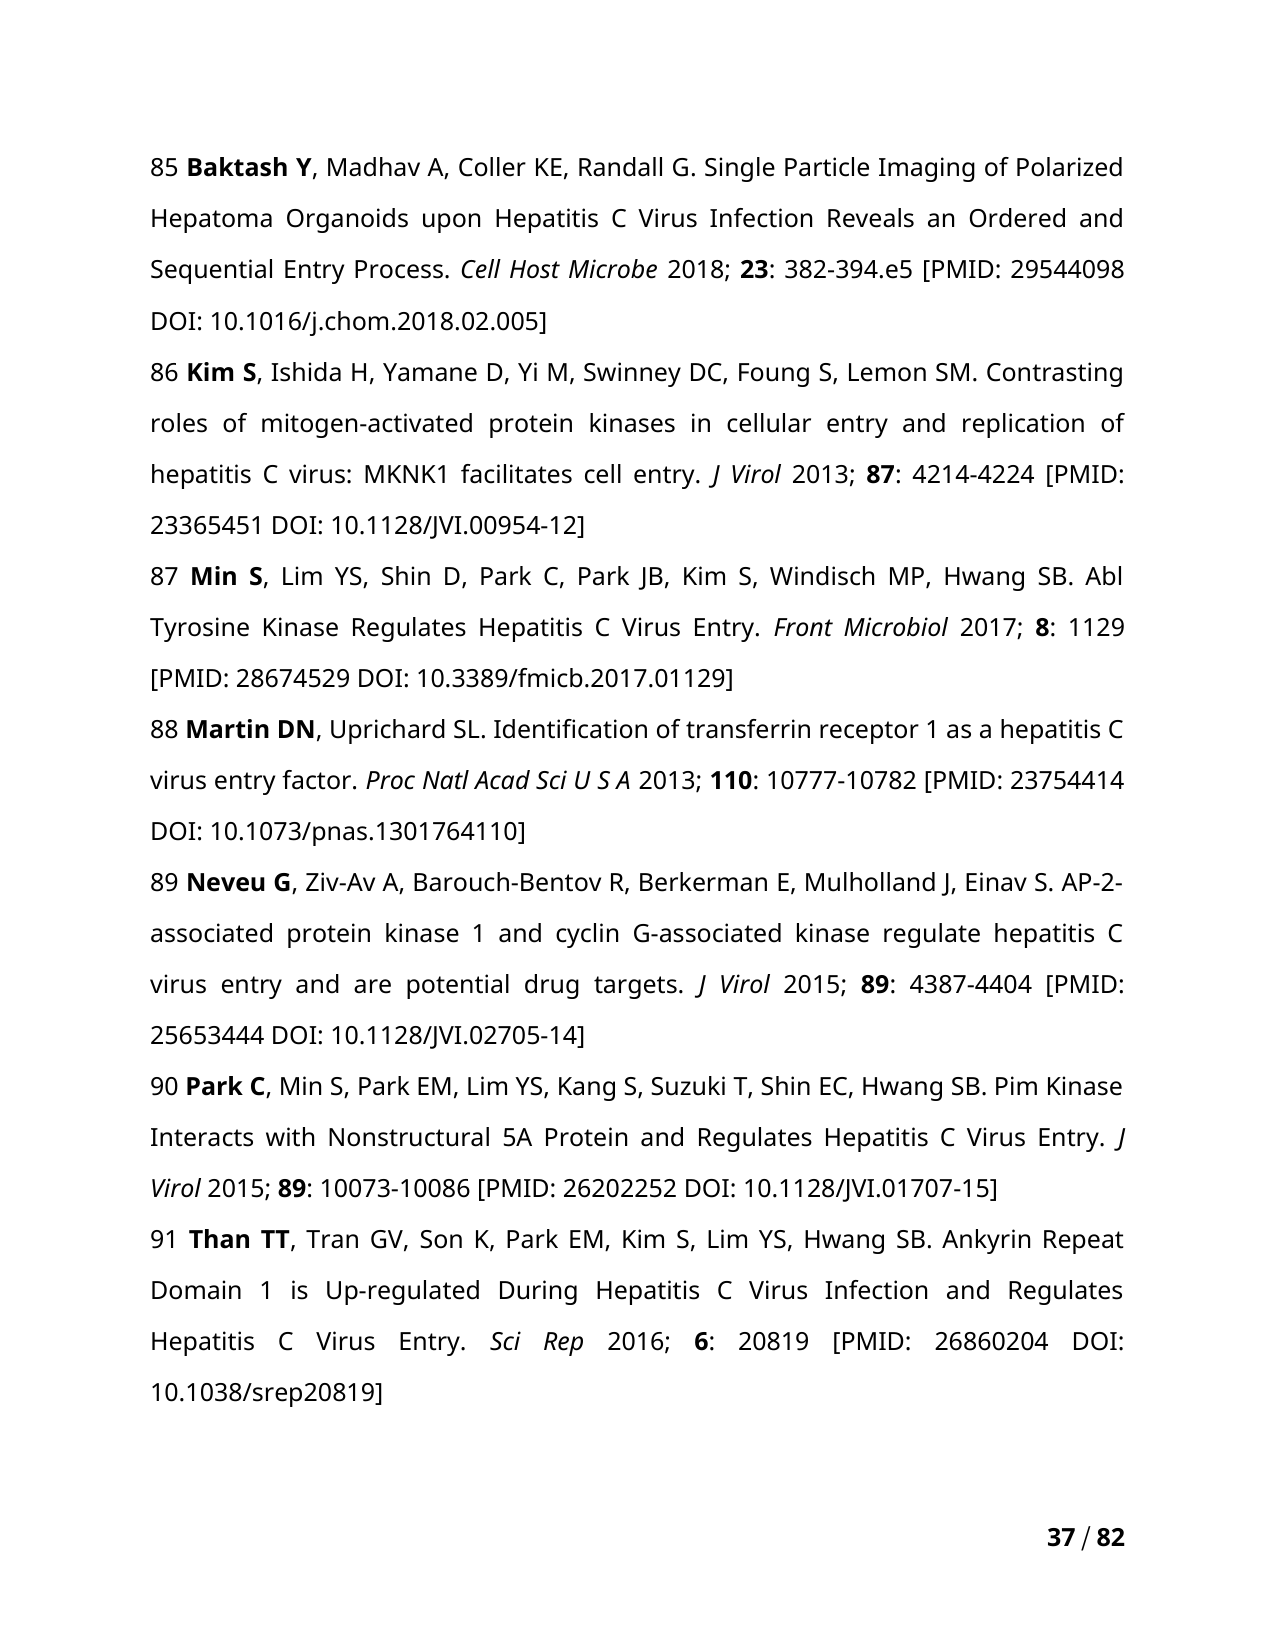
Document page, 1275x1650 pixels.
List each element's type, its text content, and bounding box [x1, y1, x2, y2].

text 90 Park C, Min S, Park EM, Lim YS, Kang S, Suzuki T, Shin EC, Hwang SB. Pim Kinase Interacts with Nonstructural 5A Protein and Regulates Hepatitis C Virus Entry. J Virol 2015; 89: 10073-10086 [PMID: 26202252 DOI: 10.1128/JVI.01707-15] [150, 1069, 1125, 1205]
text 89 Neveu G, Ziv-Av A, Barouch-Bentov R, Berkerman E, Mulholland J, Einav S. AP-2-associated protein kinase 1 and cyclin G-associated kinase regulate hepatitis C virus entry and are potential drug targets. J Virol 2015; 89: 4387-4404 [PMID: 25653444 DOI: 10.1128/JVI.02705-14] [150, 864, 1125, 1052]
text 87 Min S, Lim YS, Shin D, Park C, Park JB, Kim S, Windisch MP, Hwang SB. Abl Tyrosine Kinase Regulates Hepatitis C Virus Entry. Front Microbiol 2017; 8: 1129 [PMID: 28674529 DOI: 10.3389/fmicb.2017.01129] [150, 558, 1125, 694]
text 85 Baktash Y, Madhav A, Coller KE, Randall G. Single Particle Imaging of Polarized Hepatoma Organoids upon Hepatitis C Virus Infection Reveals an Ordered and Sequential Entry Process. Cell Host Microbe 2018; 23: 382-394.e5 [PMID: 29544098 DOI: 10.1016/j.chom.2018.02.005] [150, 150, 1125, 337]
text 91 Than TT, Tran GV, Son K, Park EM, Kim S, Lim YS, Hwang SB. Ankyrin Repeat Domain 1 is Up-regulated During Hepatitis C Virus Infection and Regulates Hepatitis C Virus Entry. Sci Rep 2016; 6: 20819 [PMID: 26860204 DOI: 10.1038/srep20819] [150, 1222, 1125, 1409]
text 86 Kim S, Ishida H, Yamane D, Yi M, Swinney DC, Foung S, Lemon SM. Contrasting roles of mitogen-activated protein kinases in cellular entry and replication of hepatitis C virus: MKNK1 facilitates cell entry. J Virol 2013; 87: 4214-4224 [PMID: 23365451 DOI: 10.1128/JVI.00954-12] [150, 354, 1125, 541]
text 88 Martin DN, Uprichard SL. Identification of transferrin receptor 1 as a hepatitis C virus entry factor. Proc Natl Acad Sci U S A 2013; 110: 10777-10782 [PMID: 23754414 DOI: 10.1073/pnas.1301764110] [150, 711, 1125, 848]
